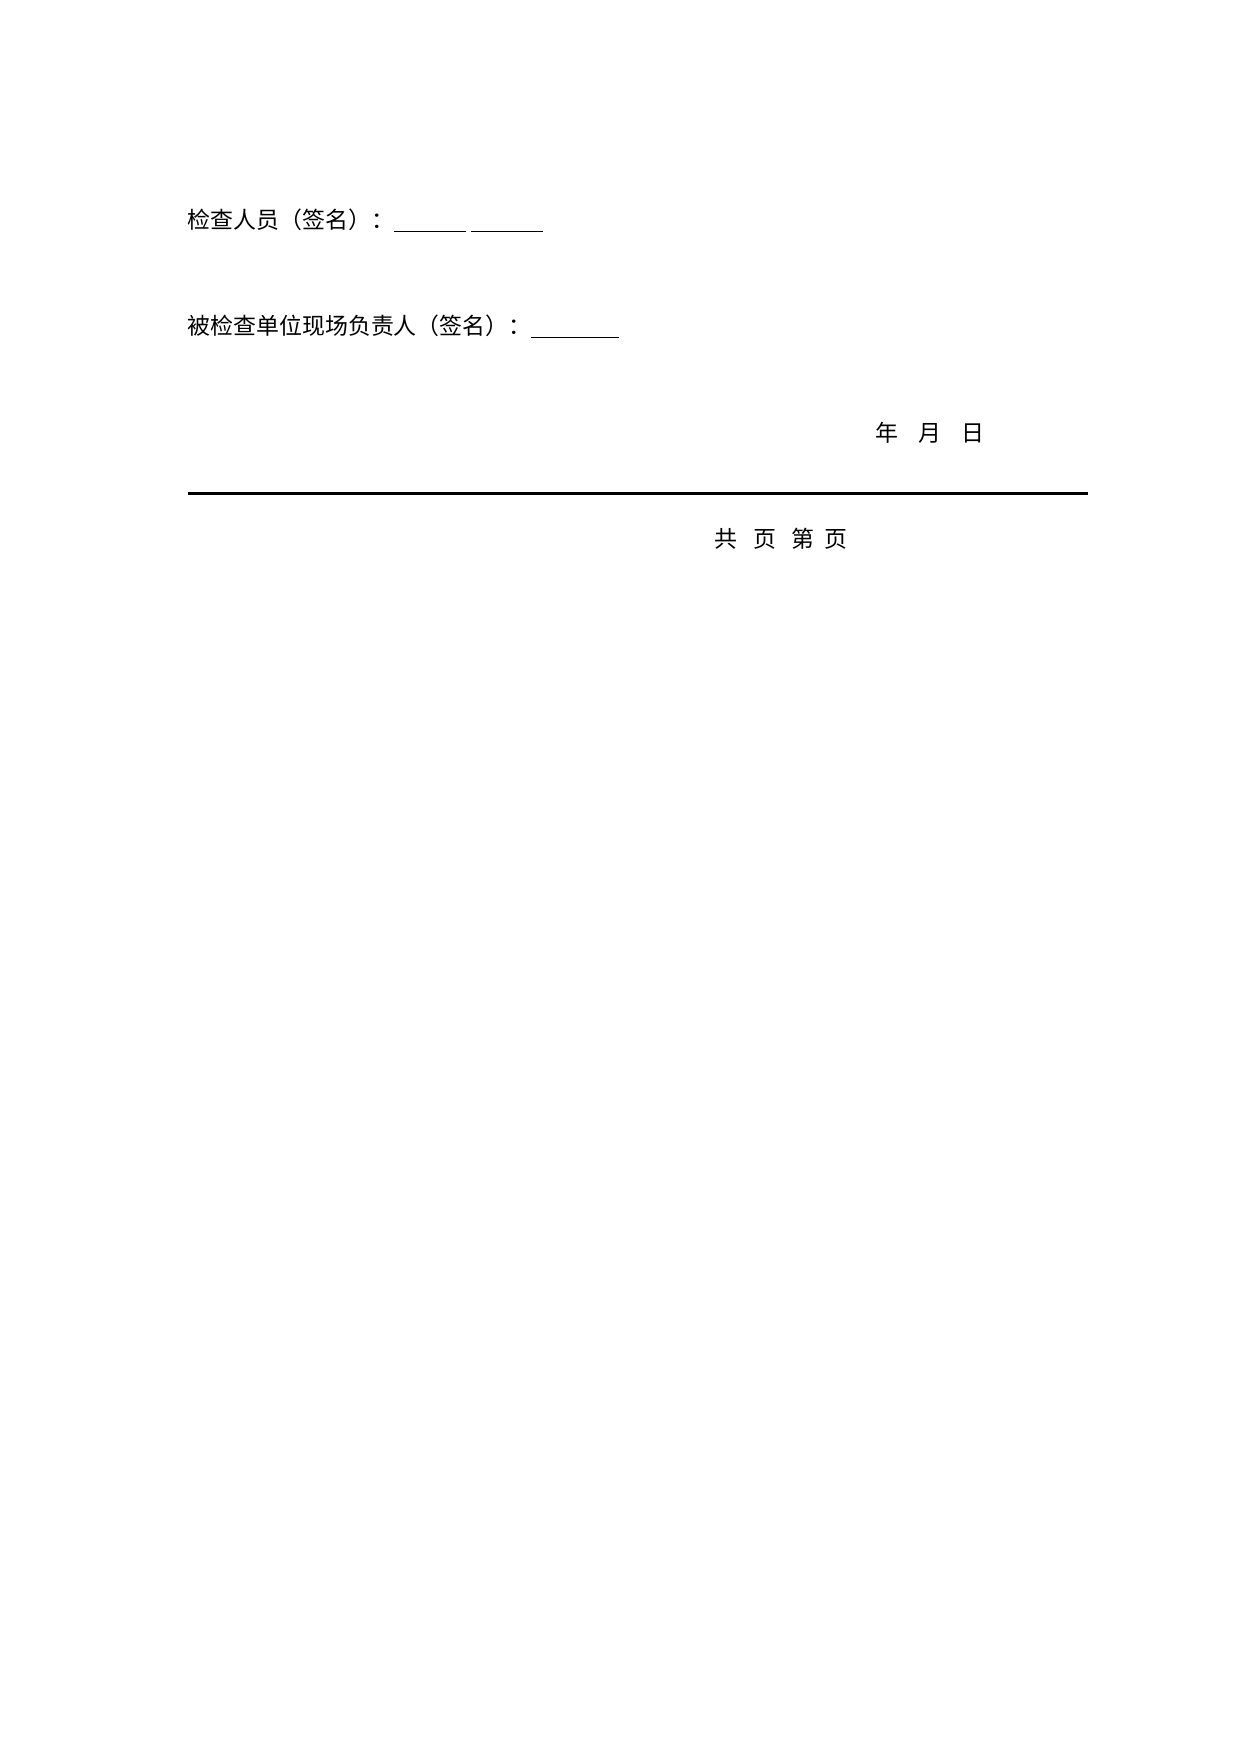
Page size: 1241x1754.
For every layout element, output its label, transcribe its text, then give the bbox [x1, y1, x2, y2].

text 年 月 日 [187, 414, 1053, 448]
text 被检查单位现场负责人（签名）： [187, 308, 1053, 341]
text 共 页 第 页 [187, 521, 1053, 554]
text 检查人员（签名）： [187, 202, 1053, 235]
